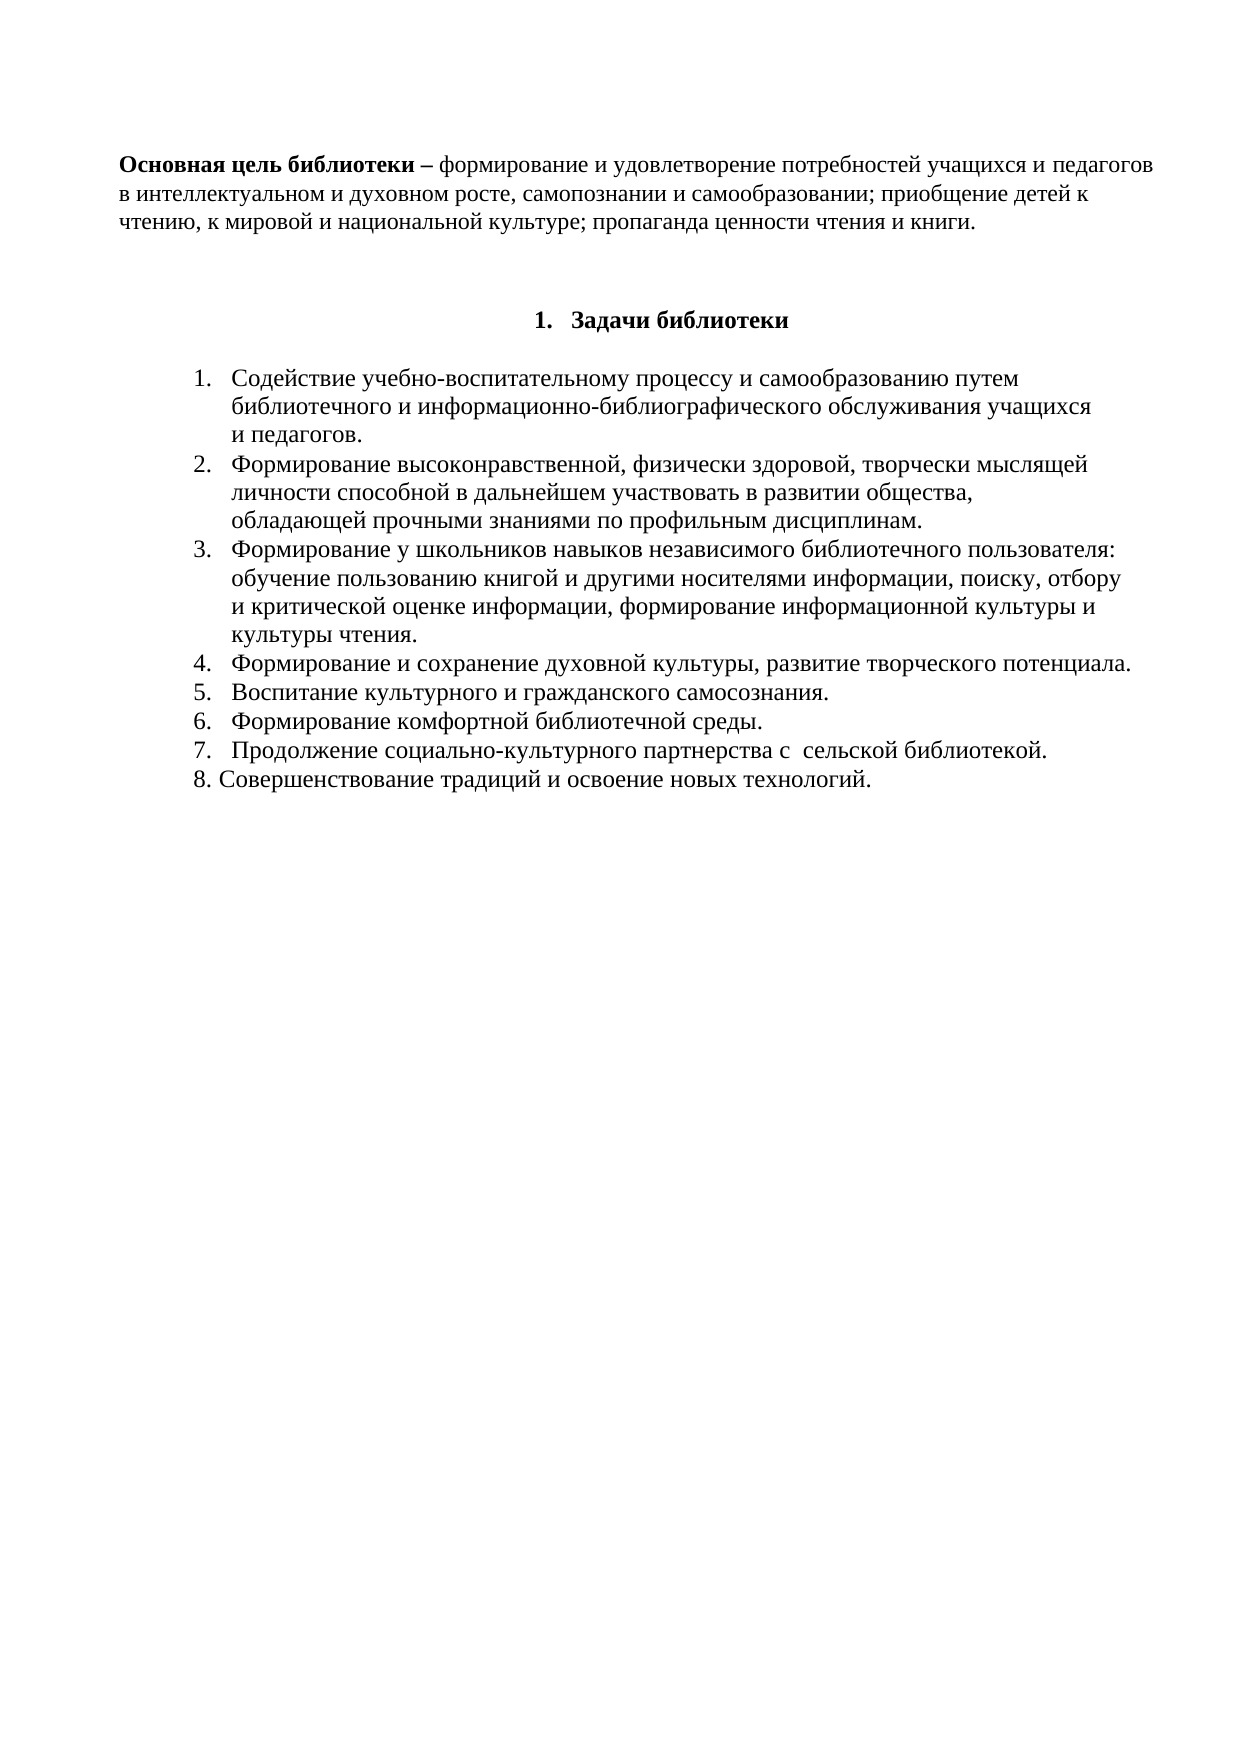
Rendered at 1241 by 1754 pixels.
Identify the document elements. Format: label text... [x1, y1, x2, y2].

list Задачи библиотеки [534, 305, 1158, 334]
list Формирование у школьников навыков независимого библиотечного пользователя: обучение пользованию книгой и другими носителями информации, поиску, отбору и критической оценке информации, формирование информационной культуры и культуры чтения. [193, 535, 1139, 648]
list Содействие учебно-воспитательному процессу и самообразованию путем библиотечного и информационно-библиографического обслуживания учащихся и педагогов. [193, 363, 1110, 448]
list Продолжение социально-культурного партнерства с сельской библиотекой. [193, 736, 1154, 764]
list Воспитание культурного и гражданского самосознания. [193, 677, 1158, 706]
list Формирование высоконравственной, физически здоровой, творчески мыслящей личности способной в дальнейшем участвовать в развитии общества, обладающей прочными знаниями по профильным дисциплинам. [193, 449, 1114, 534]
list Совершенствование традиций и освоение новых технологий. [193, 764, 1158, 793]
text Основная цель библиотеки – формирование и удовлетворение потребностей учащихся и педагогов в интеллектуальном и духовном росте, самопознании и самообразовании; приобщение детей к чтению, к мировой и национальной культуре; пропаганда ценности чтения и книги. [119, 150, 1158, 235]
list Формирование и сохранение духовной культуры, развитие творческого потенциала. [193, 648, 1158, 677]
list Формирование комфортной библиотечной среды. [193, 706, 1158, 734]
